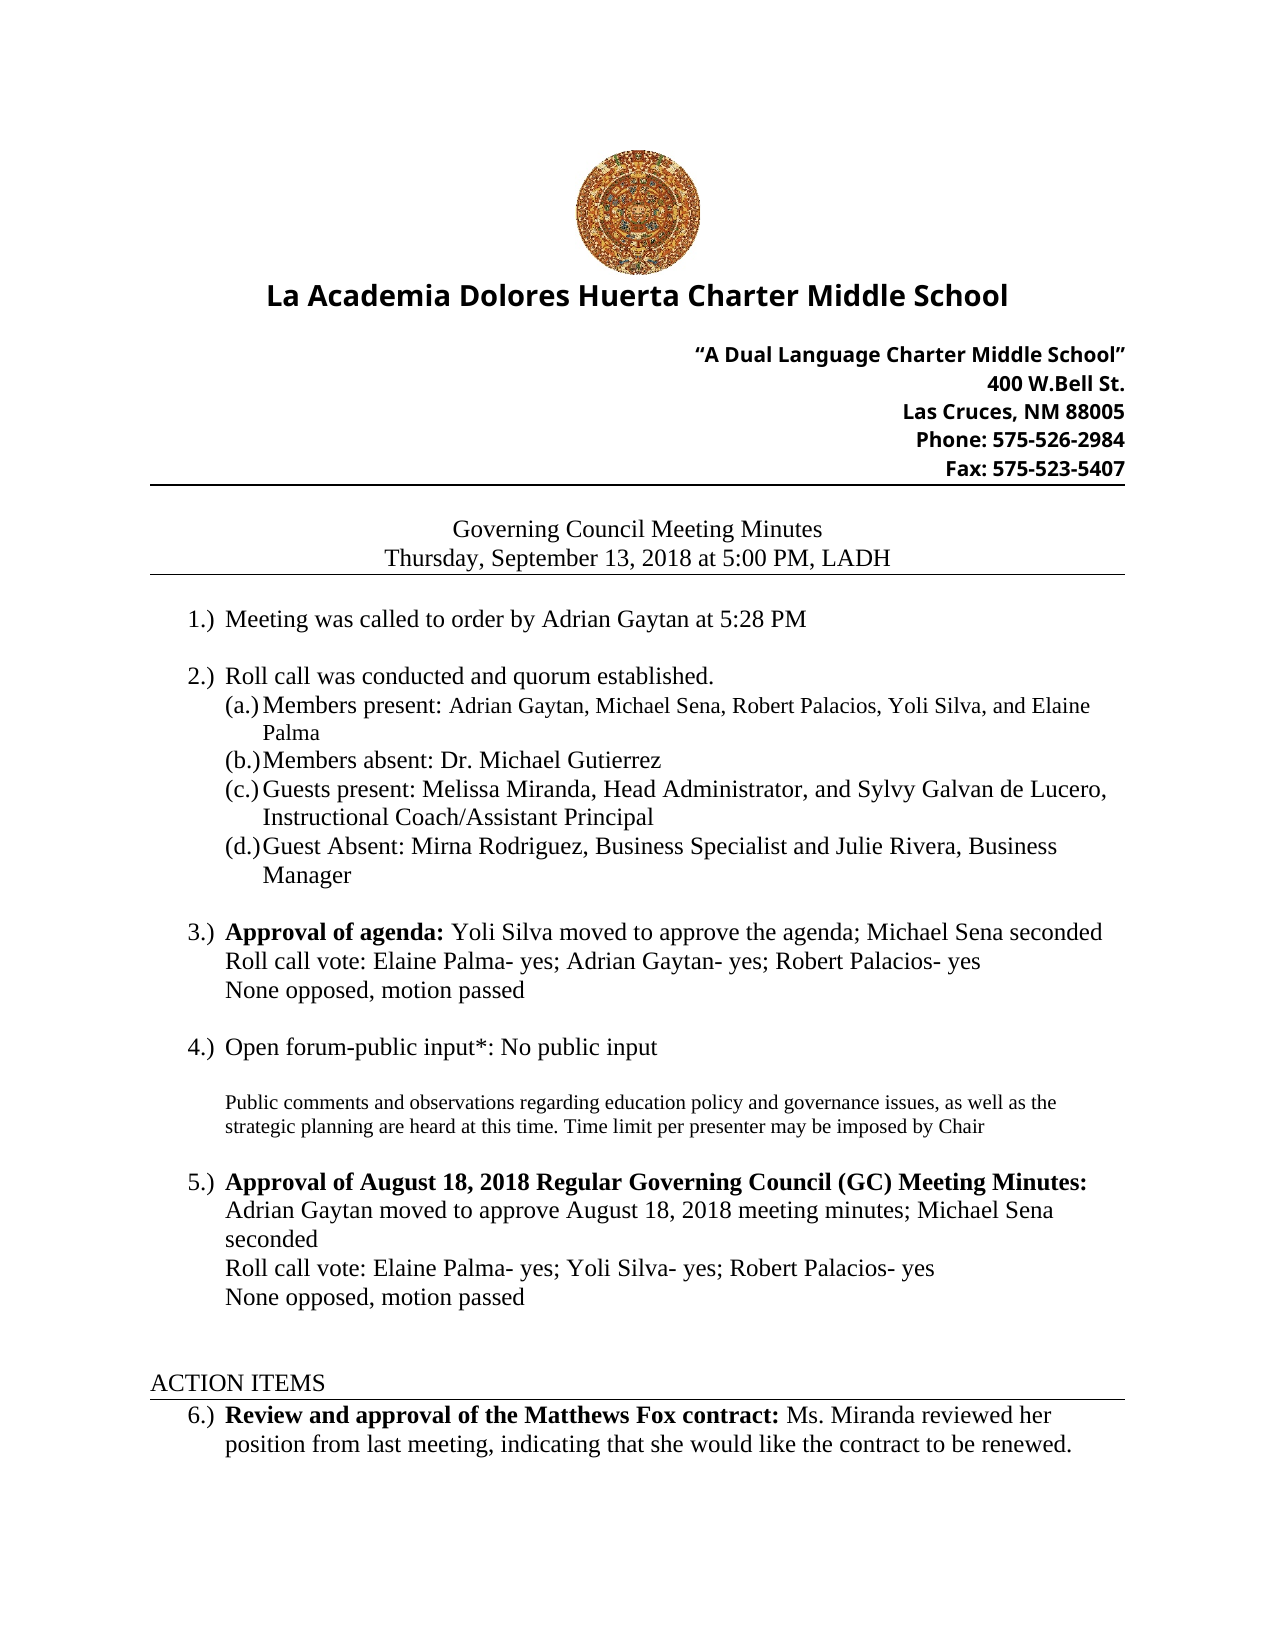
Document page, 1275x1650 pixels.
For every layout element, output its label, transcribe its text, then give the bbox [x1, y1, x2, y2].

picture [575, 150, 700, 275]
list Roll call vote: Elaine Palma- yes; Yoli Silva- yes; Robert Palacios- yes [225, 1253, 1125, 1282]
list Members absent: Dr. Michael Gutierrez [225, 745, 1125, 774]
list Review and approval of the Matthews Fox contract: Ms. Miranda reviewed her position from last meeting, indicating that she would like the contract to be renewed. [187, 1400, 1125, 1457]
list Approval of August 18, 2018 Regular Governing Council (GC) Meeting Minutes: Adrian Gaytan moved to approve August 18, 2018 meeting minutes; Michael Sena seconded [187, 1167, 1125, 1253]
list Roll call vote: Elaine Palma- yes; Adrian Gaytan- yes; Robert Palacios- yes [225, 946, 1125, 975]
text 400 W.Bell St. [150, 369, 1125, 397]
text “A Dual Language Charter Middle School” [150, 340, 1125, 369]
text Governing Council Meeting Minutes [150, 514, 1125, 543]
text Las Cruces, NM 88005 [150, 397, 1125, 426]
list None opposed, motion passed [225, 975, 1125, 1004]
text La Academia Dolores Huerta Charter Middle School [150, 275, 1125, 315]
text Fax: 575-523-5407 [150, 454, 1125, 484]
list Members present: Adrian Gaytan, Michael Sena, Robert Palacios, Yoli Silva, and Elaine Palma [225, 690, 1125, 745]
list None opposed, motion passed [225, 1282, 1125, 1311]
list ACTION ITEMS [150, 1368, 1125, 1399]
list Approval of agenda: Yoli Silva moved to approve the agenda; Michael Sena seconded [187, 917, 1125, 946]
list Meeting was called to order by Adrian Gaytan at 5:28 PM [187, 604, 1125, 632]
list Public comments and observations regarding education policy and governance issues, as well as the strategic planning are heard at this time. Time limit per presenter may be imposed by Chair [225, 1090, 1125, 1138]
text Thursday, September 13, 2018 at 5:00 PM, LADH [150, 543, 1125, 574]
text Phone: 575-526-2984 [150, 426, 1125, 454]
list Roll call was conducted and quorum established. [187, 661, 1125, 690]
list Guests present: Melissa Miranda, Head Administrator, and Sylvy Galvan de Lucero, Instructional Coach/Assistant Principal [225, 774, 1125, 831]
list Open forum-public input*: No public input [187, 1032, 1125, 1061]
list Guest Absent: Mirna Rodriguez, Business Specialist and Julie Rivera, Business Manager [225, 831, 1125, 889]
